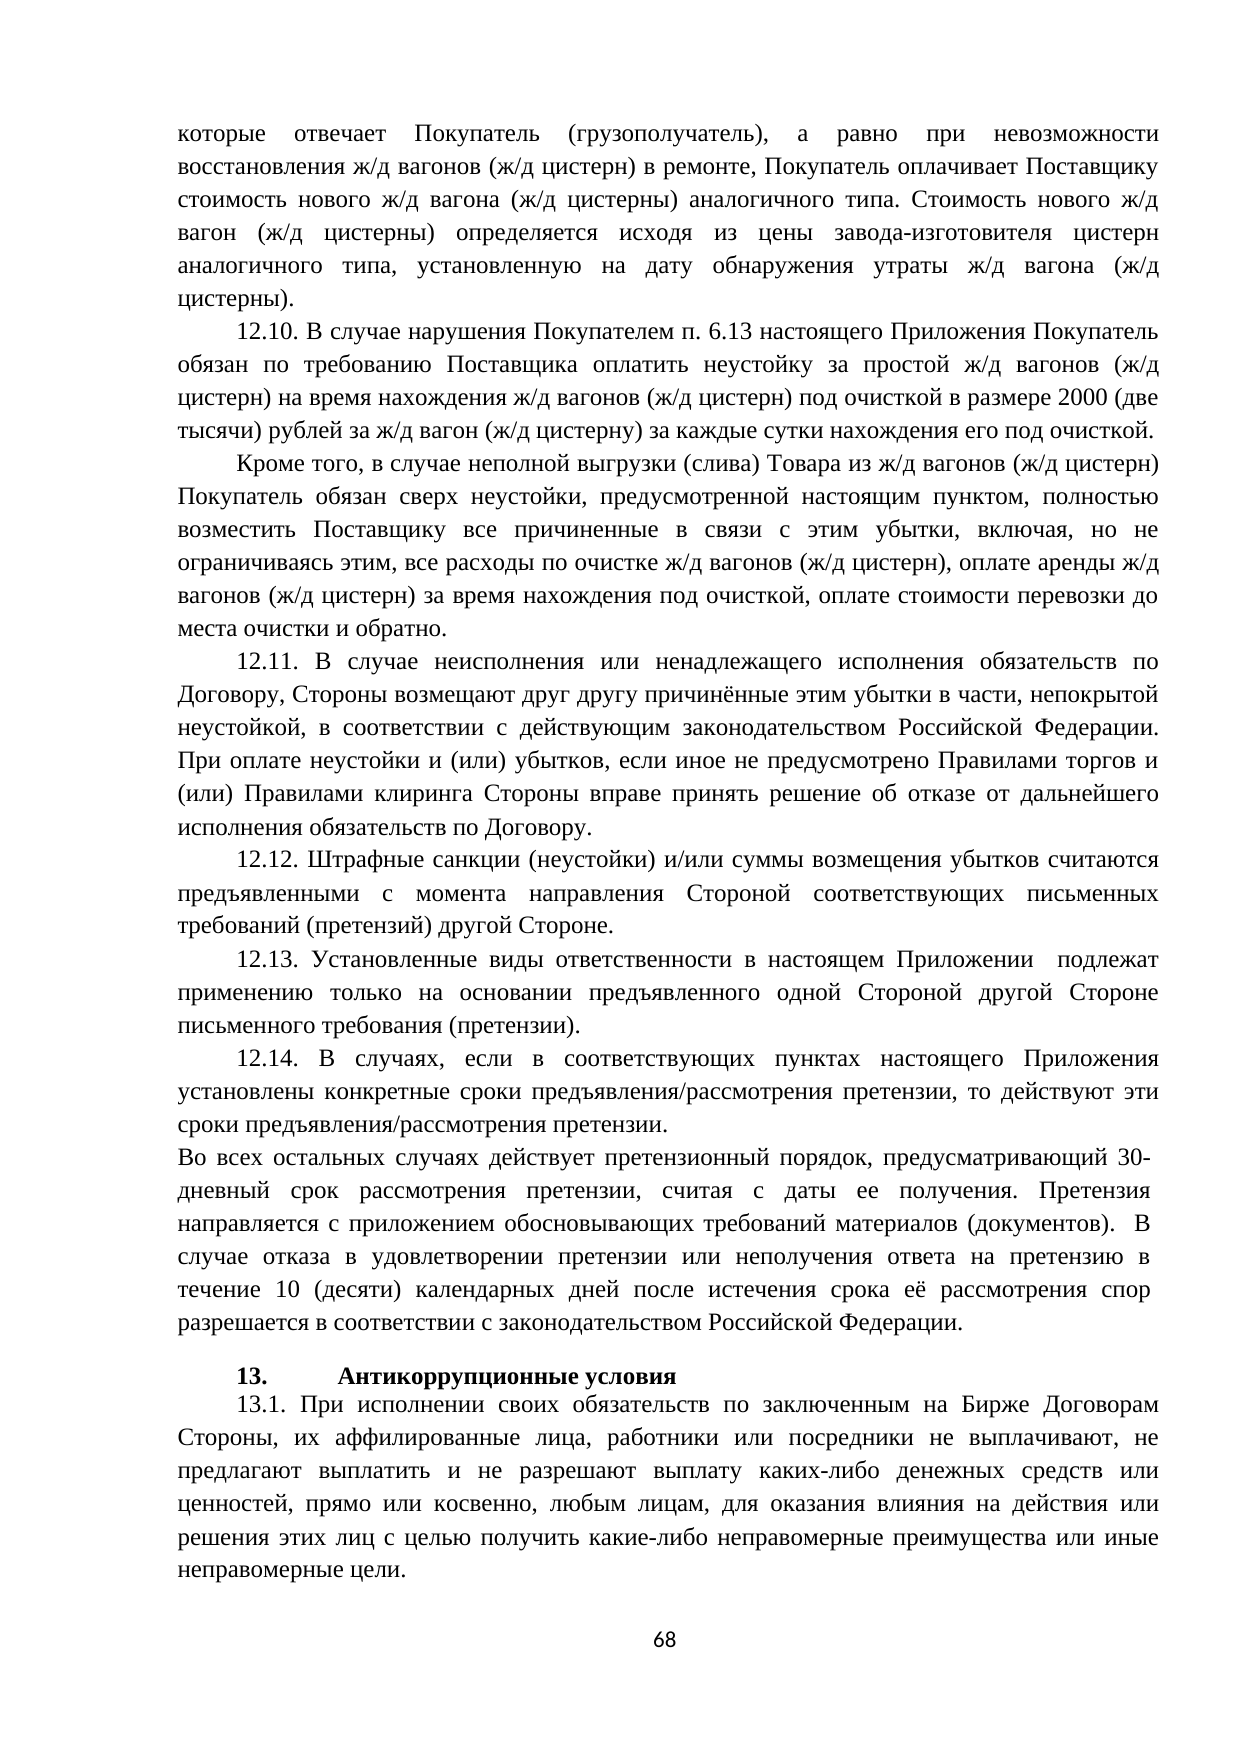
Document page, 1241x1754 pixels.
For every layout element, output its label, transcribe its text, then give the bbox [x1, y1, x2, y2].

text 12.10. В случае нарушения Покупателем п. 6.13 настоящего Приложения Покупатель обязан по требованию Поставщика оплатить неустойку за простой ж/д вагонов (ж/д цистерн) на время нахождения ж/д вагонов (ж/д цистерн) под очисткой в размере 2000 (две тысячи) рублей за ж/д вагон (ж/д цистерну) за каждые сутки нахождения его под очисткой. [177, 316, 1160, 444]
text 12.13. Установленные виды ответственности в настоящем Приложении подлежат применению только на основании предъявленного одной Стороной другой Стороне письменного требования (претензии). [177, 944, 1160, 1038]
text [177, 118, 1160, 312]
text Во всех остальных случаях действует претензионный порядок, предусматривающий 30-дневный срок рассмотрения претензии, считая с даты ее получения. Претензия направляется с приложением обосновывающих требований материалов (документов). В случае отказа в удовлетворении претензии или неполучения ответа на претензию в течение 10 (десяти) календарных дней после истечения срока её рассмотрения спор разрешается в соответствии с законодательством Российской Федерации. [177, 1142, 1152, 1336]
text 13.1. При исполнении своих обязательств по заключенным на Бирже Договорам Стороны, их аффилированные лица, работники или посредники не выплачивают, не предлагают выплатить и не разрешают выплату каких-либо денежных средств или ценностей, прямо или косвенно, любым лицам, для оказания влияния на действия или решения этих лиц с целью получить какие-либо неправомерные преимущества или иные неправомерные цели. [177, 1389, 1160, 1583]
text 12.14. В случаях, если в соответствующих пунктах настоящего Приложения установлены конкретные сроки предъявления/рассмотрения претензии, то действуют эти сроки предъявления/рассмотрения претензии. [177, 1043, 1160, 1137]
text 12.12. Штрафные санкции (неустойки) и/или суммы возмещения убытков считаются предъявленными с момента направления Стороной соответствующих письменных требований (претензий) другой Стороне. [177, 844, 1160, 939]
text Кроме того, в случае неполной выгрузки (слива) Товара из ж/д вагонов (ж/д цистерн) Покупатель обязан сверх неустойки, предусмотренной настоящим пунктом, полностью возместить Поставщику все причиненные в связи с этим убытки, включая, но не ограничиваясь этим, все расходы по очистке ж/д вагонов (ж/д цистерн), оплате аренды ж/д вагонов (ж/д цистерн) за время нахождения под очисткой, оплате стоимости перевозки до места очистки и обратно. [177, 448, 1160, 642]
list Антикоррупционные условия [177, 1361, 1160, 1389]
text 12.11. В случае неисполнения или ненадлежащего исполнения обязательств по Договору, Стороны возмещают друг другу причинённые этим убытки в части, непокрытой неустойкой, в соответствии с действующим законодательством Российской Федерации. При оплате неустойки и (или) убытков, если иное не предусмотрено Правилами торгов и (или) Правилами клиринга Стороны вправе принять решение об отказе от дальнейшего исполнения обязательств по Договору. [177, 646, 1160, 840]
